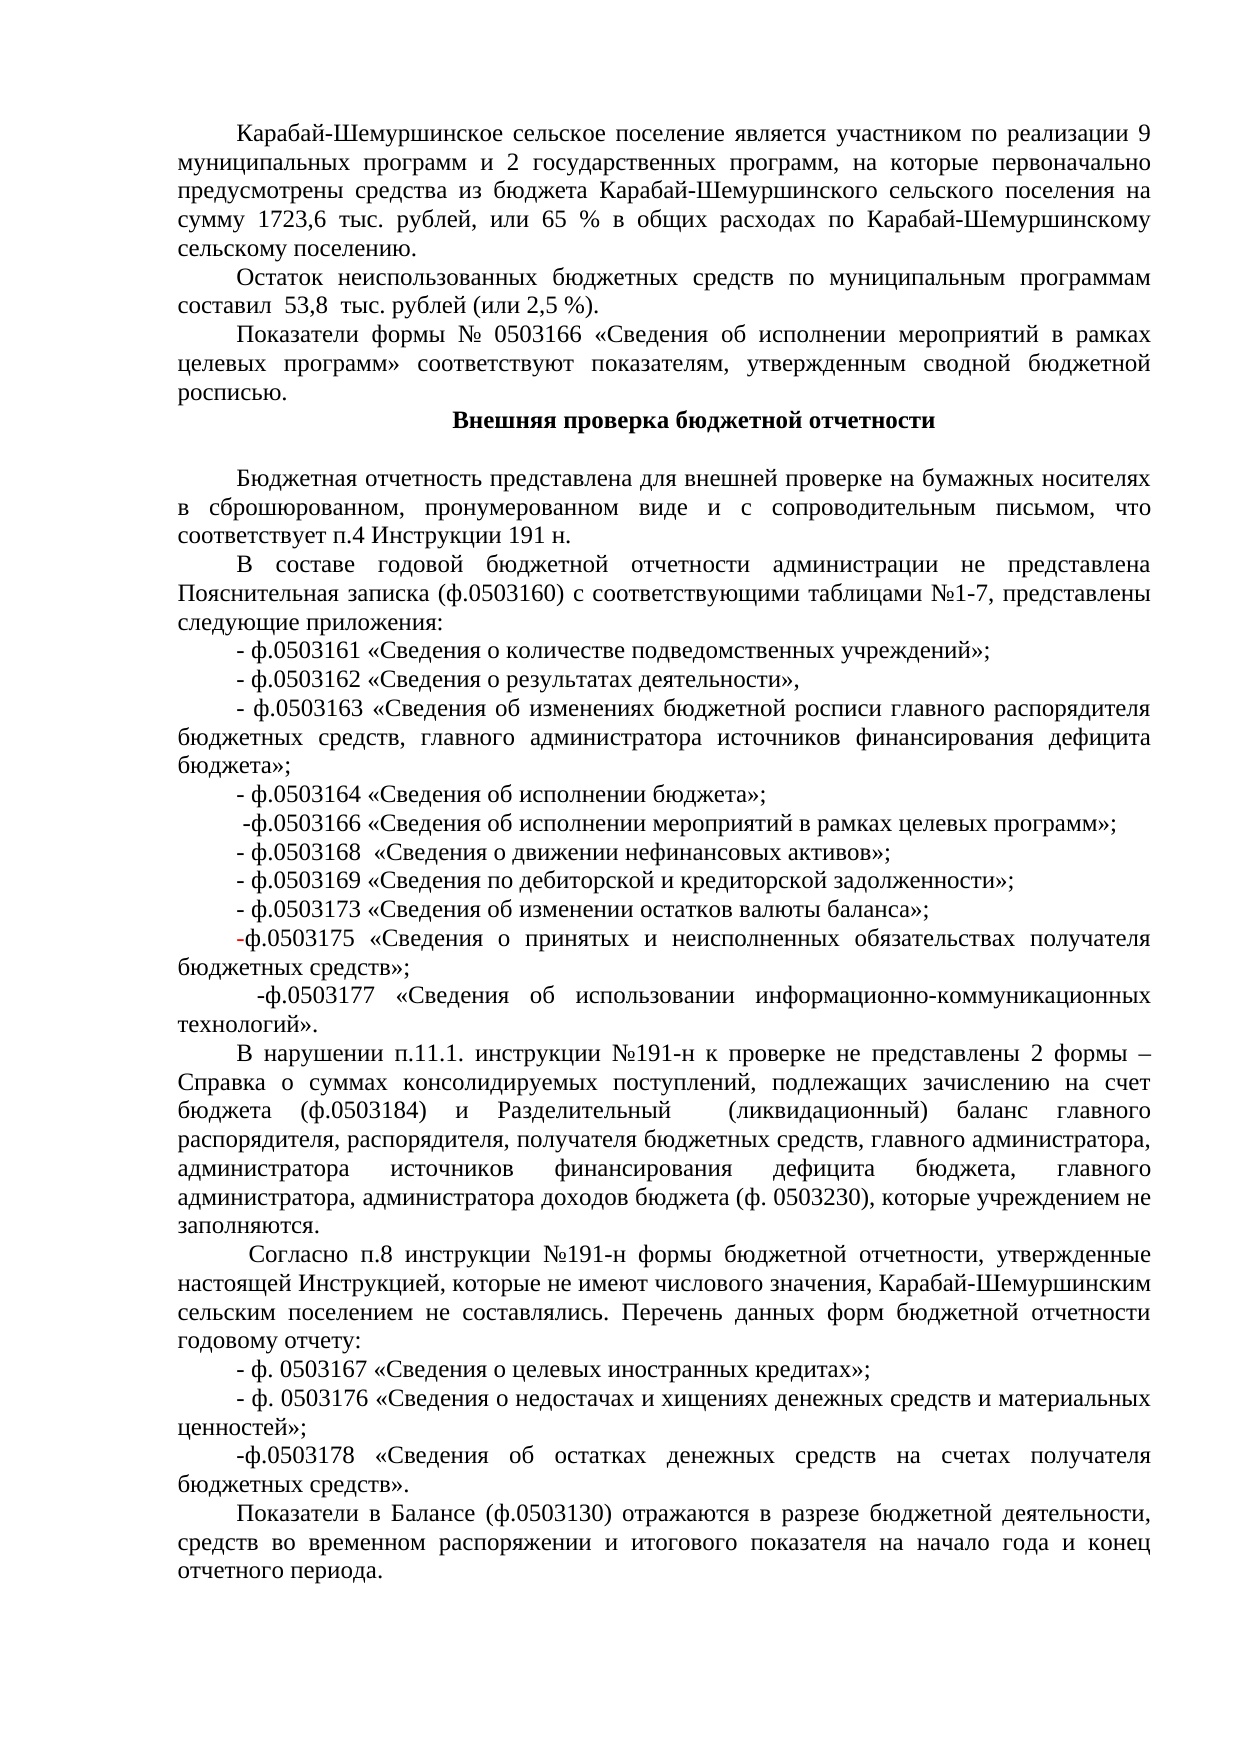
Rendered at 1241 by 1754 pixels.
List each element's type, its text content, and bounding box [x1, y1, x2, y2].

text - ф.0503162 «Сведения о результатах деятельности», [177, 664, 1152, 693]
text - ф.0503164 «Сведения об исполнении бюджета»; [177, 779, 1152, 808]
text - ф. 0503167 «Сведения о целевых иностранных кредитах»; [177, 1354, 1152, 1383]
text - ф.0503169 «Сведения по дебиторской и кредиторской задолженности»; [177, 866, 1152, 894]
text В составе годовой бюджетной отчетности администрации не представлена Пояснительная записка (ф.0503160) с соответствующими таблицами №1-7, представлены следующие приложения: [177, 549, 1152, 636]
text Внешняя проверка бюджетной отчетности [177, 406, 1152, 434]
text - ф.0503168 «Сведения о движении нефинансовых активов»; [177, 837, 1152, 866]
text -ф.0503177 «Сведения об использовании информационно-коммуникационных технологий». [177, 981, 1152, 1038]
text - ф.0503163 «Сведения об изменениях бюджетной росписи главного распорядителя бюджетных средств, главного администратора источников финансирования дефицита бюджета»; [177, 693, 1152, 779]
text - ф.0503161 «Сведения о количестве подведомственных учреждений»; [177, 636, 1152, 664]
text Бюджетная отчетность представлена для внешней проверке на бумажных носителях в сброшюрованном, пронумерованном виде и с сопроводительным письмом, что соответствует п.4 Инструкции 191 н. [177, 463, 1152, 549]
text - ф.0503173 «Сведения об изменении остатков валюты баланса»; [177, 894, 1152, 923]
text Остаток неиспользованных бюджетных средств по муниципальным программам составил 53,8 тыс. рублей (или 2,5 %). [177, 262, 1152, 319]
text Показатели в Балансе (ф.0503130) отражаются в разрезе бюджетной деятельности, средств во временном распоряжении и итогового показателя на начало года и конец отчетного периода. [177, 1498, 1152, 1584]
text Карабай-Шемуршинское сельское поселение является участником по реализации 9 муниципальных программ и 2 государственных программ, на которые первоначально предусмотрены средства из бюджета Карабай-Шемуршинского сельского поселения на сумму 1723,6 тыс. рублей, или 65 % в общих расходах по Карабай-Шемуршинскому сельскому поселению. [177, 118, 1152, 262]
text Показатели формы № 0503166 «Сведения об исполнении мероприятий в рамках целевых программ» соответствуют показателям, утвержденным сводной бюджетной росписью. [177, 319, 1152, 406]
text -ф.0503166 «Сведения об исполнении мероприятий в рамках целевых программ»; [177, 808, 1152, 837]
text -ф.0503178 «Сведения об остатках денежных средств на счетах получателя бюджетных средств». [177, 1441, 1152, 1498]
text - ф. 0503176 «Сведения о недостачах и хищениях денежных средств и материальных ценностей»; [177, 1383, 1152, 1441]
text В нарушении п.11.1. инструкции №191-н к проверке не представлены 2 формы – Справка о суммах консолидируемых поступлений, подлежащих зачислению на счет бюджета (ф.0503184) и Разделительный (ликвидационный) баланс главного распорядителя, распорядителя, получателя бюджетных средств, главного администратора, администратора источников финансирования дефицита бюджета, главного администратора, администратора доходов бюджета (ф. 0503230), которые учреждением не заполняются. [177, 1038, 1152, 1239]
text Согласно п.8 инструкции №191-н формы бюджетной отчетности, утвержденные настоящей Инструкцией, которые не имеют числового значения, Карабай-Шемуршинским сельским поселением не составлялись. Перечень данных форм бюджетной отчетности годовому отчету: [177, 1239, 1152, 1354]
text -ф.0503175 «Сведения о принятых и неисполненных обязательствах получателя бюджетных средств»; [177, 923, 1152, 981]
